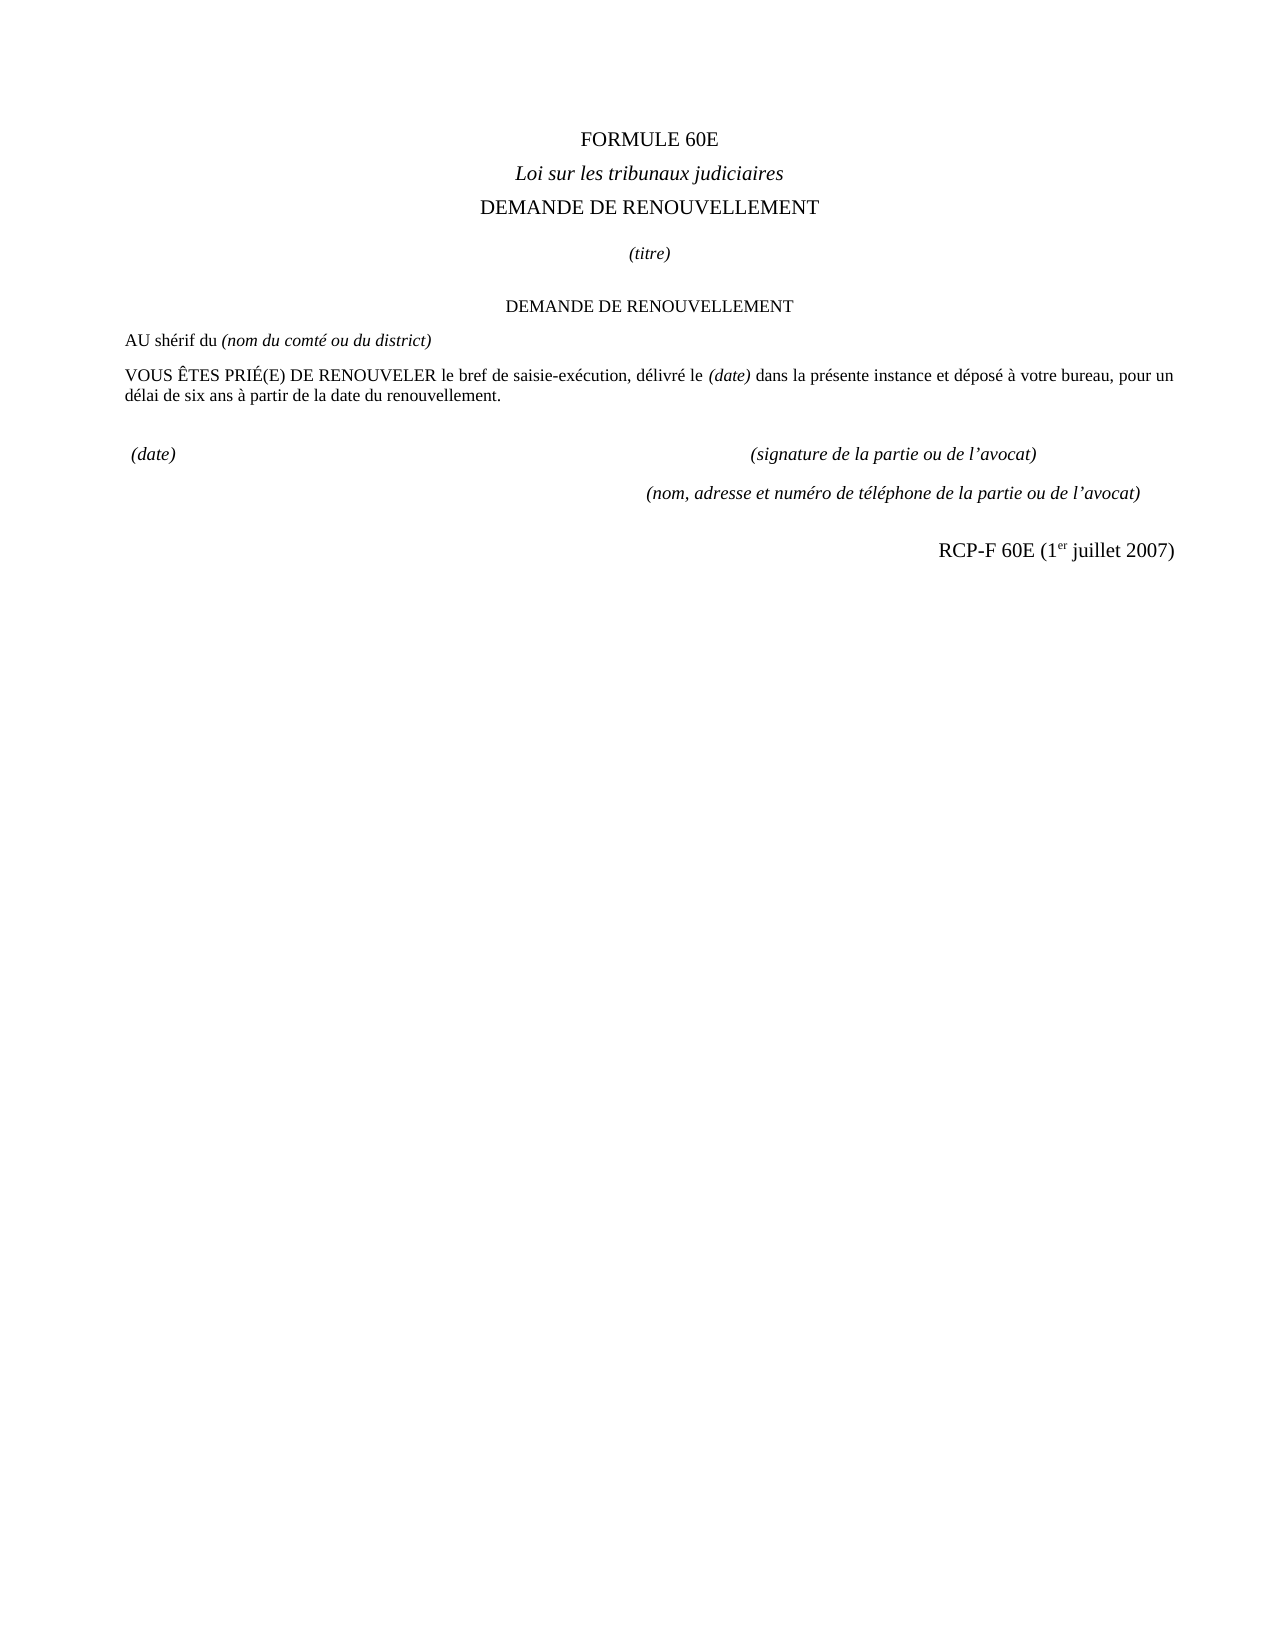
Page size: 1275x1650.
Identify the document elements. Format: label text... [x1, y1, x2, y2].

text Formule 60E [124, 130, 1174, 150]
text Loi sur les tribunaux judiciaires [124, 164, 1174, 184]
text VOUS ÊTES PRIÉ(E) DE RENOUVELER le bref de saisie-exécution, délivré le (date) dans la présente instance et déposé à votre bureau, pour un délai de six ans à partir de la date du renouvellement. [124, 365, 1174, 405]
subtitle demande de renouvellement [124, 297, 1174, 317]
table_header (date) [125, 419, 637, 503]
text (titre) [124, 244, 1174, 263]
text RCP-F 60E (1er juillet 2007) [124, 540, 1174, 562]
table_header (signature de la partie ou de l’avocat) (nom, adresse et numéro de téléphone de la partie ou de l’avocat) [637, 419, 1150, 503]
text AU shérif du (nom du comté ou du district) [124, 331, 1174, 351]
text demande de renouvellement [124, 199, 1174, 219]
